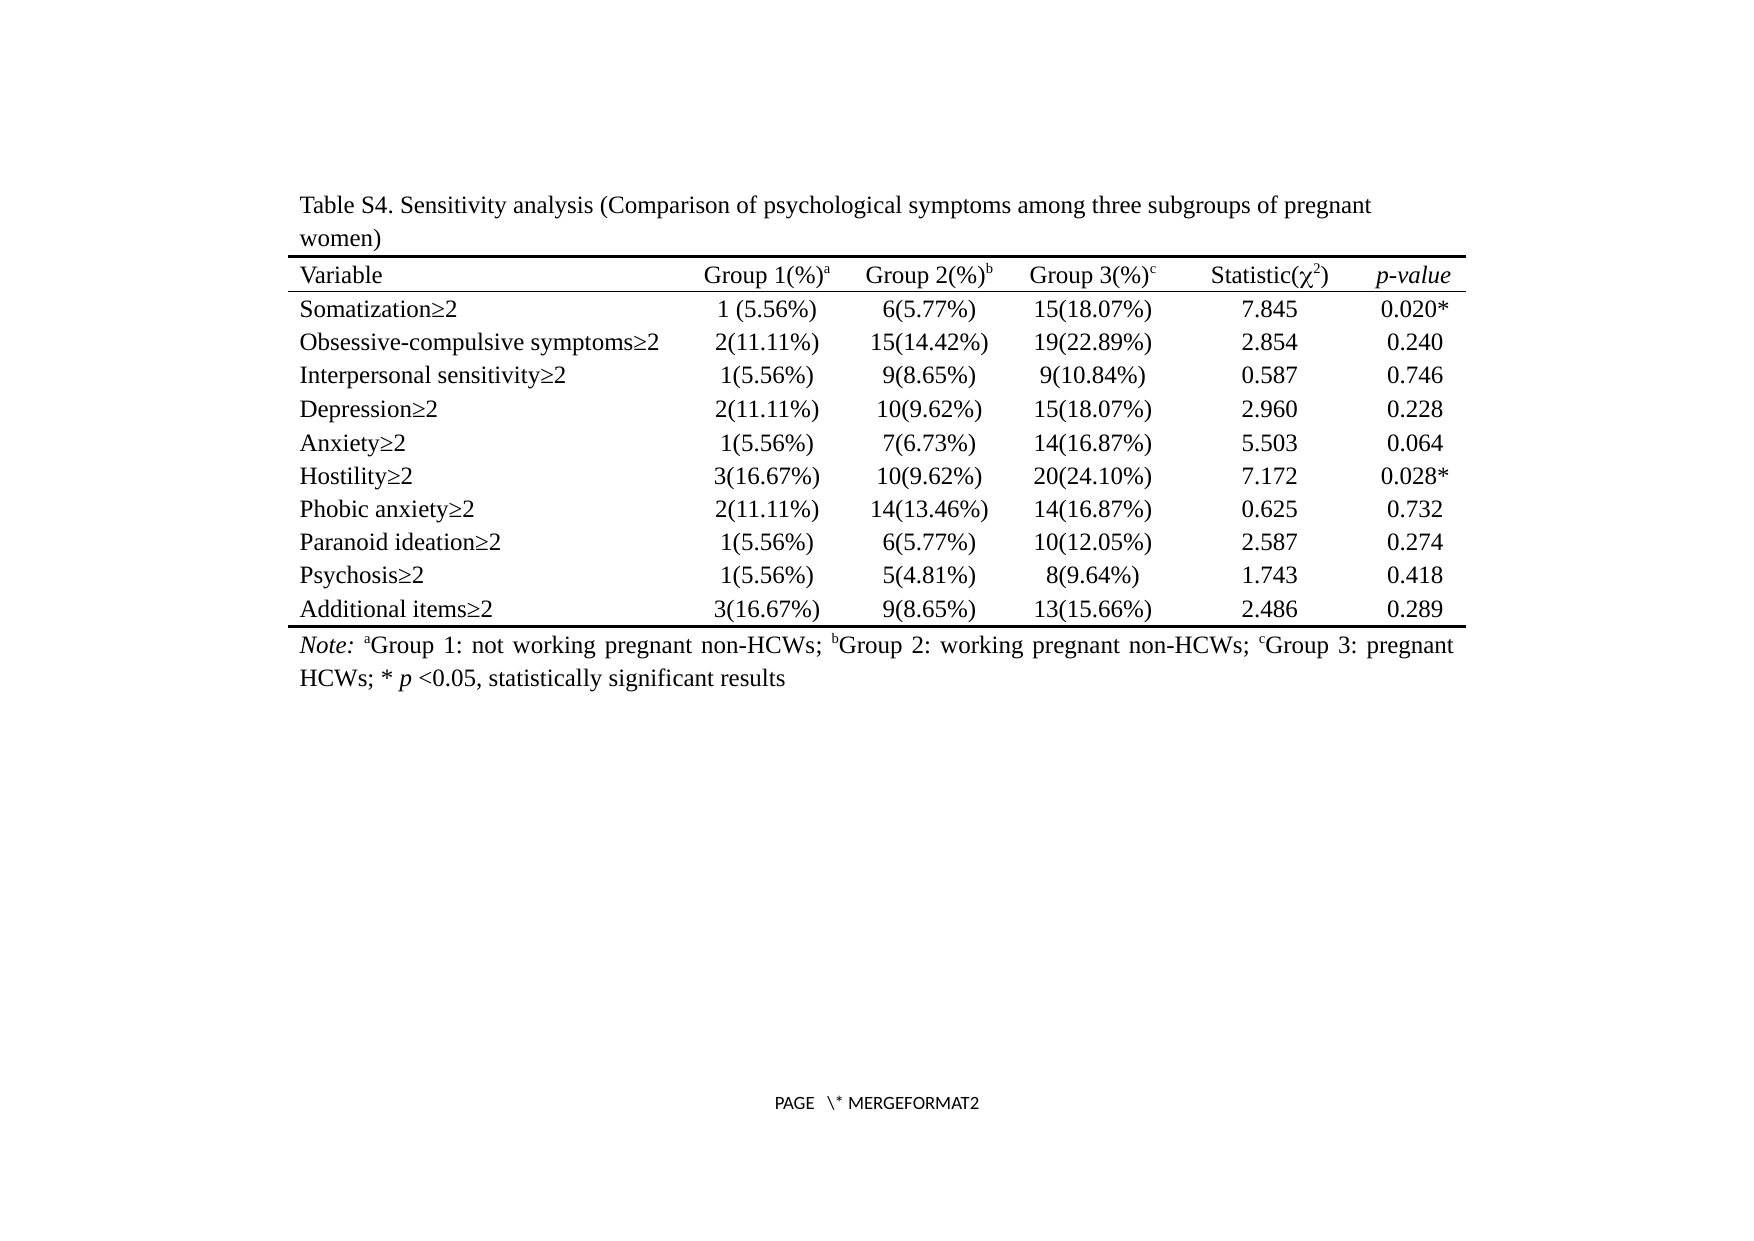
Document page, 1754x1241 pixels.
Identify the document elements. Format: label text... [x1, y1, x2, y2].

table_cell 1(5.56%) [686, 359, 848, 392]
table_cell 0.274 [1364, 525, 1466, 558]
table_cell Group 2(%)b [848, 258, 1010, 291]
table_cell Psychosis≥2 [288, 559, 686, 592]
table_cell Note: aGroup 1: not working pregnant non-HCWs; bGroup 2: working pregnant non-HCWs; cGroup 3: pregnant HCWs; * p <0.05, statistically significant results [288, 628, 1466, 694]
table_cell Paranoid ideation≥2 [288, 525, 686, 558]
table_cell 2(11.11%) [686, 492, 848, 525]
table_cell 2.854 [1175, 325, 1364, 358]
table_cell 0.028* [1364, 459, 1466, 492]
table_cell 14(16.87%) [1010, 426, 1175, 459]
table_cell 0.020* [1364, 292, 1466, 325]
table_cell 5(4.81%) [848, 559, 1010, 592]
table_cell 2(11.11%) [686, 392, 848, 426]
table_cell 1 (5.56%) [686, 292, 848, 325]
table_cell Depression≥2 [288, 392, 686, 426]
table_cell 15(18.07%) [1010, 292, 1175, 325]
table_cell 0.746 [1364, 359, 1466, 392]
table_cell 0.240 [1364, 325, 1466, 358]
table_cell 7.845 [1175, 292, 1364, 325]
table_cell 0.064 [1364, 426, 1466, 459]
table_cell 0.418 [1364, 559, 1466, 592]
table_cell 20(24.10%) [1010, 459, 1175, 492]
table_cell 1(5.56%) [686, 525, 848, 558]
table_cell 2.960 [1175, 392, 1364, 426]
table_cell 6(5.77%) [848, 525, 1010, 558]
table_cell Interpersonal sensitivity≥2 [288, 359, 686, 392]
table_cell 10(9.62%) [848, 459, 1010, 492]
table_cell 1.743 [1175, 559, 1364, 592]
table_cell 9(8.65%) [848, 592, 1010, 625]
table_cell Statistic(c2) [1175, 258, 1364, 291]
table_cell 0.289 [1364, 592, 1466, 625]
table_cell 15(14.42%) [848, 325, 1010, 358]
table_cell 0.625 [1175, 492, 1364, 525]
table_cell 7(6.73%) [848, 426, 1010, 459]
table_cell Group 1(%)a [686, 258, 848, 291]
table_cell 15(18.07%) [1010, 392, 1175, 426]
table_cell 8(9.64%) [1010, 559, 1175, 592]
table_cell Additional items≥2 [288, 592, 686, 625]
table_cell Hostility≥2 [288, 459, 686, 492]
table_cell 0.732 [1364, 492, 1466, 525]
table_cell 0.587 [1175, 359, 1364, 392]
table_cell 14(13.46%) [848, 492, 1010, 525]
table_cell 19(22.89%) [1010, 325, 1175, 358]
table_cell 10(12.05%) [1010, 525, 1175, 558]
table_cell Anxiety≥2 [288, 426, 686, 459]
table_cell 14(16.87%) [1010, 492, 1175, 525]
table_cell Phobic anxiety≥2 [288, 492, 686, 525]
table_cell 7.172 [1175, 459, 1364, 492]
table_cell 2.486 [1175, 592, 1364, 625]
table_header Table S4. Sensitivity analysis (Comparison of psychological symptoms among three subgroups of pregnant women) [288, 188, 1466, 254]
table_cell 9(8.65%) [848, 359, 1010, 392]
table_cell 0.228 [1364, 392, 1466, 426]
table_cell 2(11.11%) [686, 325, 848, 358]
table_cell 5.503 [1175, 426, 1364, 459]
table_cell 1(5.56%) [686, 559, 848, 592]
table_cell 9(10.84%) [1010, 359, 1175, 392]
table_cell 6(5.77%) [848, 292, 1010, 325]
table_cell 3(16.67%) [686, 592, 848, 625]
table_cell Variable [288, 258, 686, 291]
table_cell 1(5.56%) [686, 426, 848, 459]
table_cell 2.587 [1175, 525, 1364, 558]
table_cell p-value [1364, 258, 1466, 291]
table_cell Obsessive-compulsive symptoms≥2 [288, 325, 686, 358]
table_cell Somatization≥2 [288, 292, 686, 325]
table_cell 3(16.67%) [686, 459, 848, 492]
table_cell Group 3(%)c [1010, 258, 1175, 291]
table_cell 10(9.62%) [848, 392, 1010, 426]
table_cell 13(15.66%) [1010, 592, 1175, 625]
